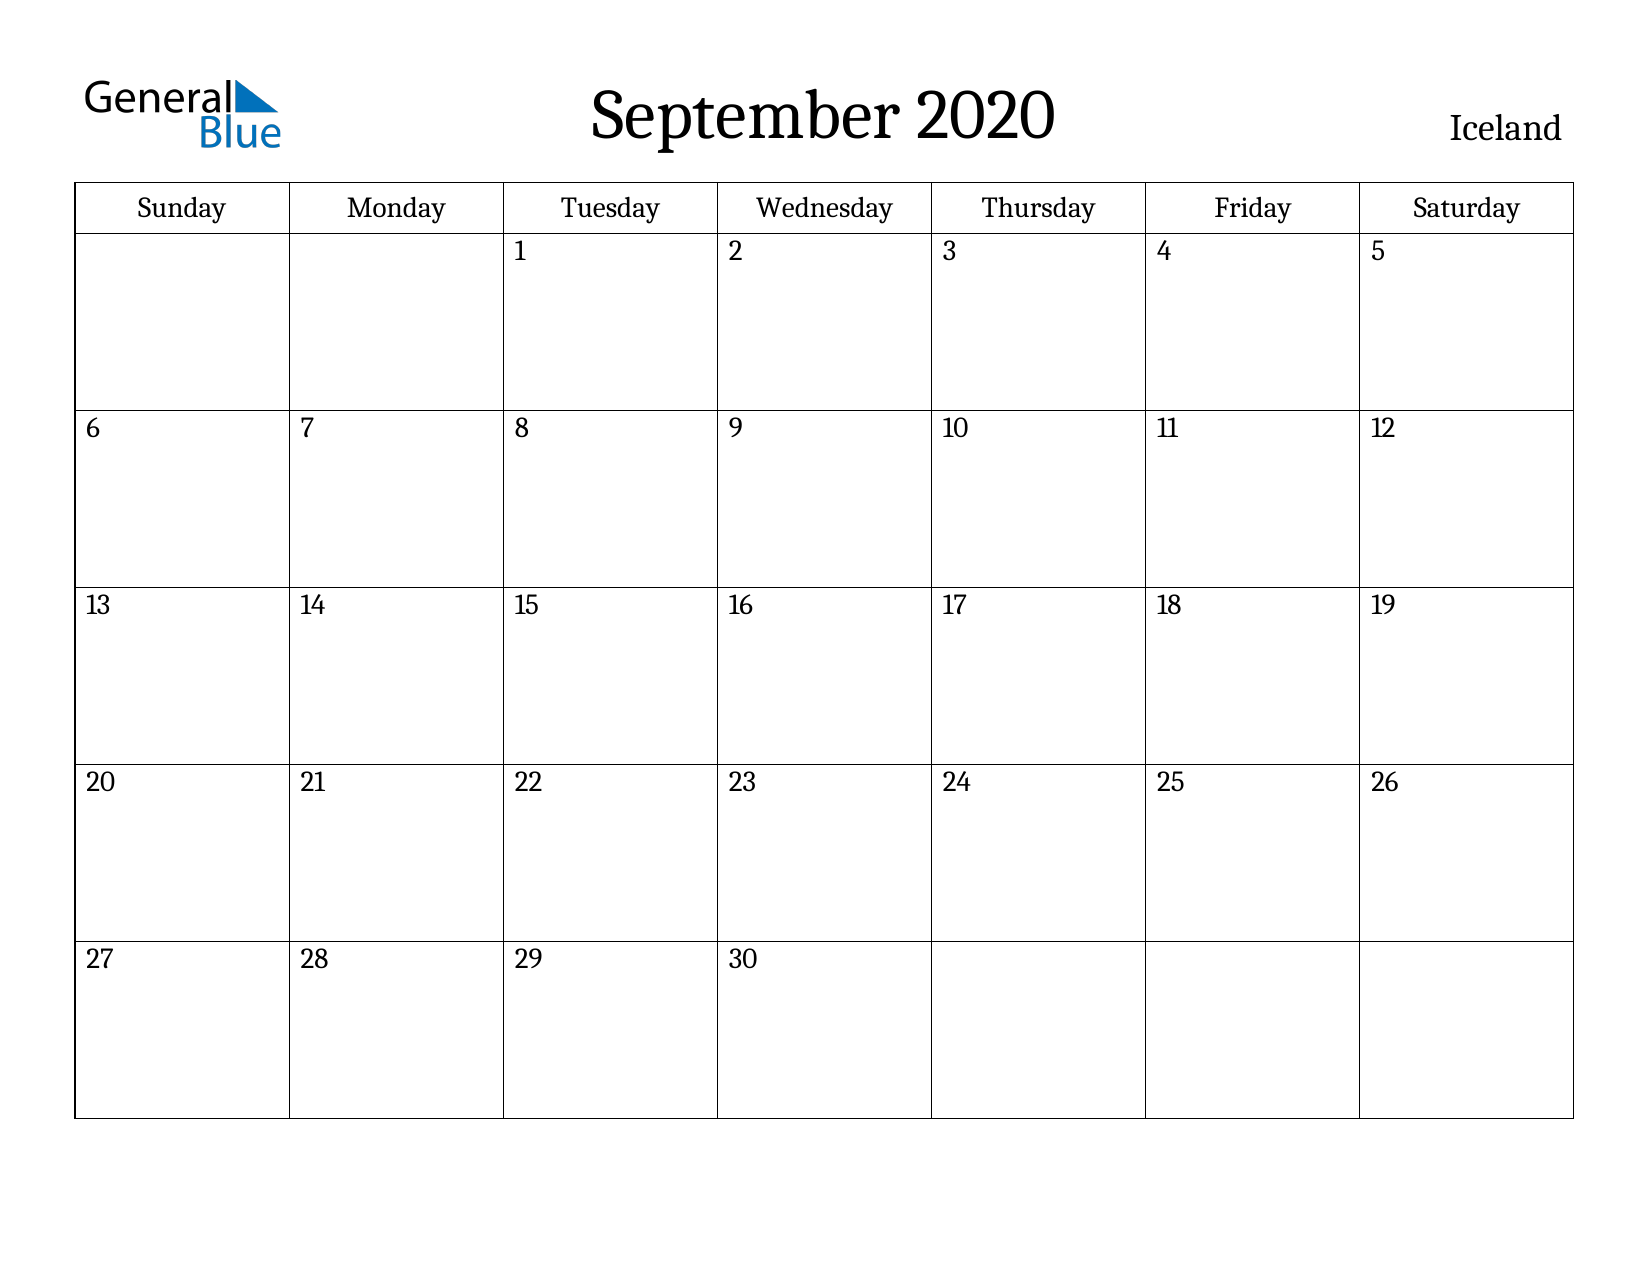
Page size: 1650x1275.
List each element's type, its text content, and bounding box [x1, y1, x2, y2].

table_cell 24 [932, 765, 1145, 806]
table_cell 10 [932, 411, 1145, 452]
table_cell 1 [504, 234, 717, 275]
table_cell 19 [1360, 588, 1573, 629]
table_cell 26 [1360, 765, 1573, 806]
table_cell [718, 629, 931, 764]
table_cell [290, 983, 503, 1118]
table_cell [76, 983, 289, 1118]
table_cell Saturday [1360, 183, 1573, 233]
table_cell [1146, 452, 1359, 587]
table_cell [1360, 983, 1573, 1118]
table_cell [504, 452, 717, 587]
table_cell 17 [932, 588, 1145, 629]
table_cell [718, 806, 931, 941]
table_cell [76, 452, 289, 587]
table_cell [290, 452, 503, 587]
table_cell [932, 629, 1145, 764]
table_cell 21 [290, 765, 503, 806]
table_cell [290, 629, 503, 764]
table_header [75, 75, 503, 182]
table_cell 6 [76, 411, 289, 452]
table_cell 7 [290, 411, 503, 452]
table_cell [1146, 983, 1359, 1118]
table_cell 11 [1146, 411, 1359, 452]
table_cell 12 [1360, 411, 1573, 452]
table_cell 20 [76, 765, 289, 806]
table_cell 23 [718, 765, 931, 806]
table_cell [932, 942, 1145, 983]
table_cell 25 [1146, 765, 1359, 806]
table_cell Thursday [932, 183, 1145, 233]
picture [85, 80, 281, 148]
table_cell 4 [1146, 234, 1359, 275]
table_cell 5 [1360, 234, 1573, 275]
table_cell [1146, 806, 1359, 941]
table_cell Sunday [76, 183, 289, 233]
table_cell 18 [1146, 588, 1359, 629]
table_cell [76, 234, 289, 275]
table_cell [932, 806, 1145, 941]
table_cell 8 [504, 411, 717, 452]
table_cell [1360, 275, 1573, 410]
table_cell Friday [1146, 183, 1359, 233]
table_cell 2 [718, 234, 931, 275]
table_cell [76, 806, 289, 941]
table_cell 9 [718, 411, 931, 452]
table_cell [1146, 942, 1359, 983]
table_cell 22 [504, 765, 717, 806]
table_cell [290, 806, 503, 941]
table_cell [1360, 452, 1573, 587]
table_cell [76, 629, 289, 764]
table_cell [932, 452, 1145, 587]
table_cell [290, 234, 503, 275]
table_cell [718, 452, 931, 587]
table_cell 13 [76, 588, 289, 629]
table_header Iceland [1146, 75, 1574, 182]
table_cell 16 [718, 588, 931, 629]
table_cell Monday [290, 183, 503, 233]
table_cell [504, 806, 717, 941]
table_cell [1360, 942, 1573, 983]
table_cell [504, 629, 717, 764]
table_cell Tuesday [504, 183, 717, 233]
table_header September 2020 [503, 75, 1146, 182]
table_cell 27 [76, 942, 289, 983]
table_cell [504, 275, 717, 410]
table_cell [932, 983, 1145, 1118]
table_cell [1146, 275, 1359, 410]
table_cell 15 [504, 588, 717, 629]
table_cell [76, 275, 289, 410]
table_cell Wednesday [718, 183, 931, 233]
table_cell [718, 275, 931, 410]
table_cell 30 [718, 942, 931, 983]
table_cell [932, 275, 1145, 410]
table_cell 3 [932, 234, 1145, 275]
table_cell 29 [504, 942, 717, 983]
table_cell [290, 275, 503, 410]
table_cell [718, 983, 931, 1118]
table_cell [1146, 629, 1359, 764]
table_cell [504, 983, 717, 1118]
table_cell 14 [290, 588, 503, 629]
table_cell [1360, 629, 1573, 764]
table_cell [1360, 806, 1573, 941]
table_cell 28 [290, 942, 503, 983]
